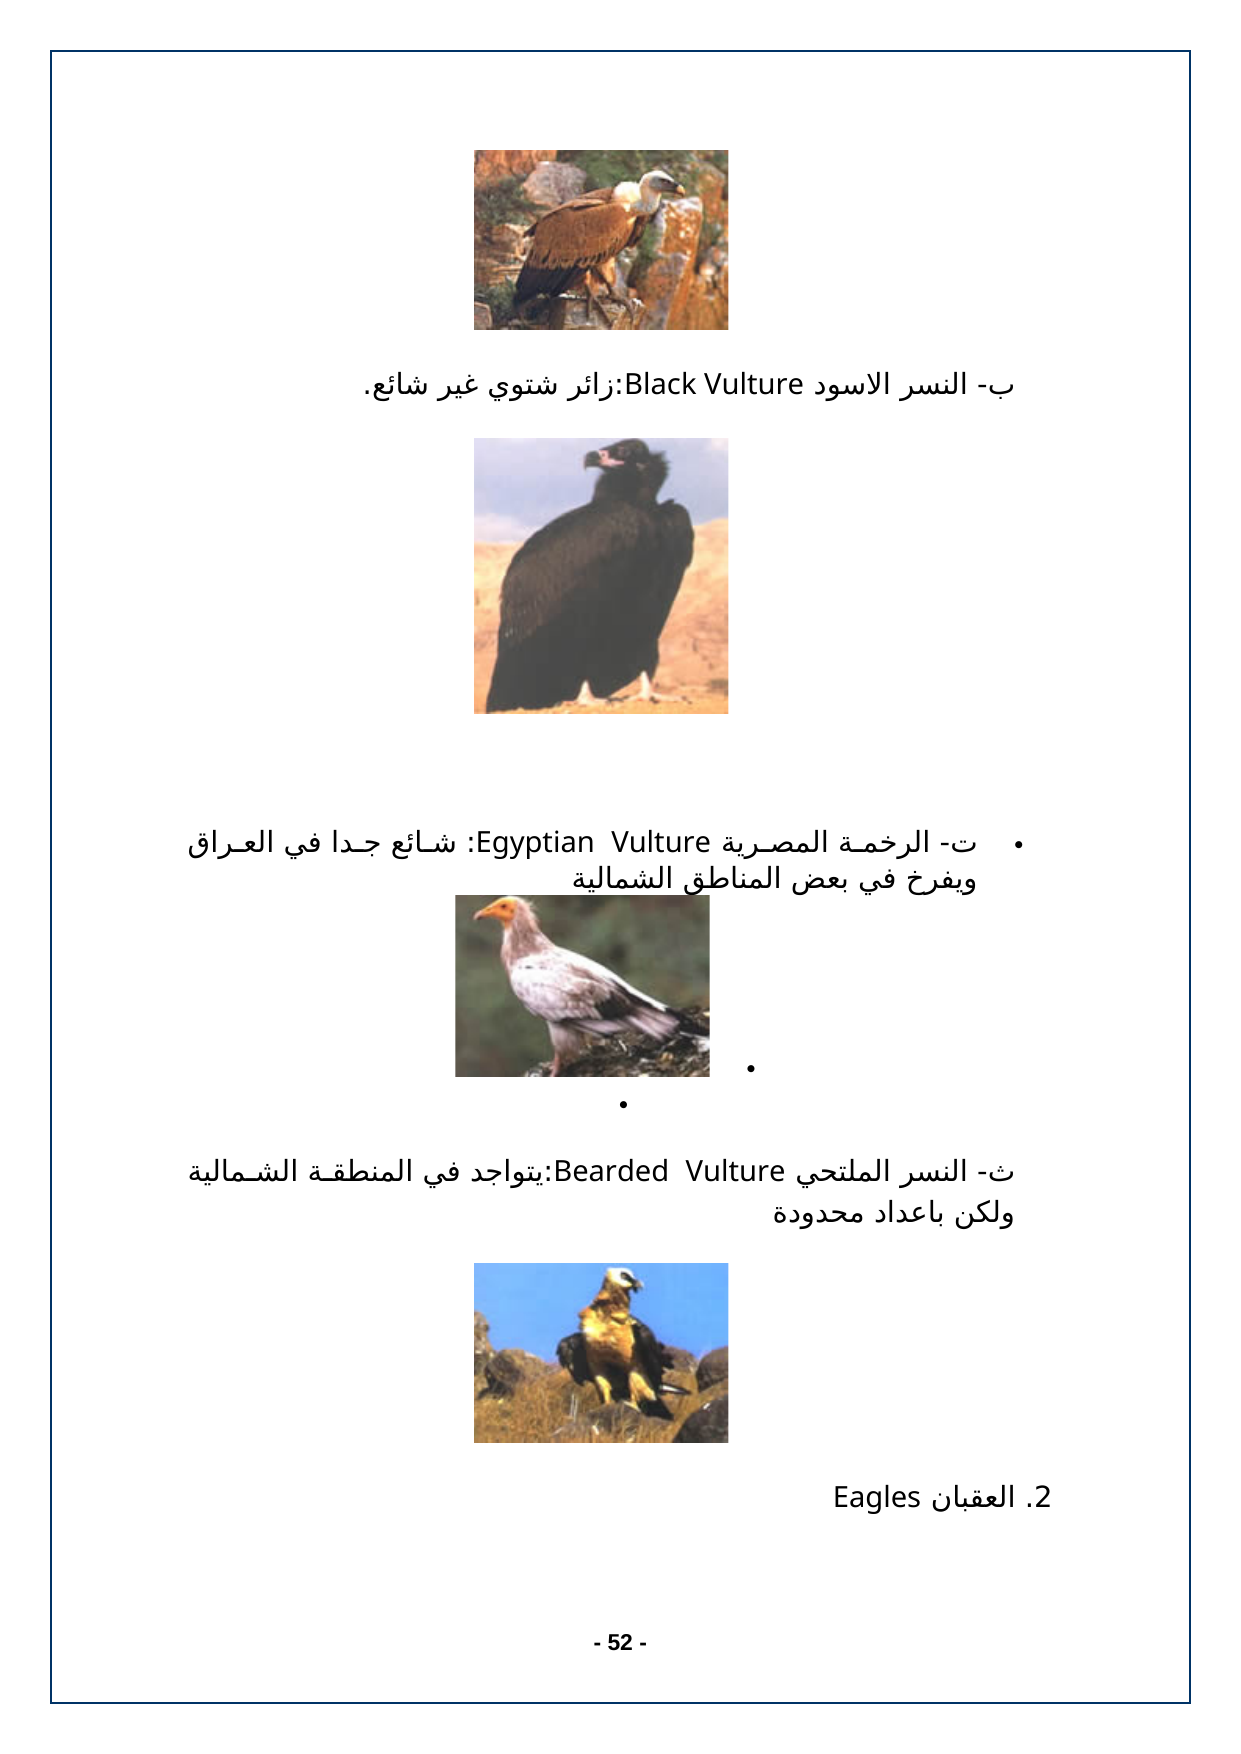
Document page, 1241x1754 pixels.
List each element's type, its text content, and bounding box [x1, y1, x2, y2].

picture [474, 438, 729, 714]
text 2. العقبان Eagles [187, 1476, 1053, 1516]
list ت‌- الرخمة المصرية Egyptian Vulture: شائع جدا في العراق ويفرخ في بعض المناطق الشمالية [187, 821, 1015, 895]
picture [474, 1263, 729, 1443]
text ب‌- النسر الاسود Black Vulture:زائر شتوي غير شائع. [187, 363, 1015, 403]
text ث‌- النسر الملتحي Bearded Vulture:يتواجد في المنطقة الشمالية ولكن باعداد محدودة [187, 1150, 1015, 1229]
picture [455, 895, 710, 1077]
picture [474, 150, 729, 330]
